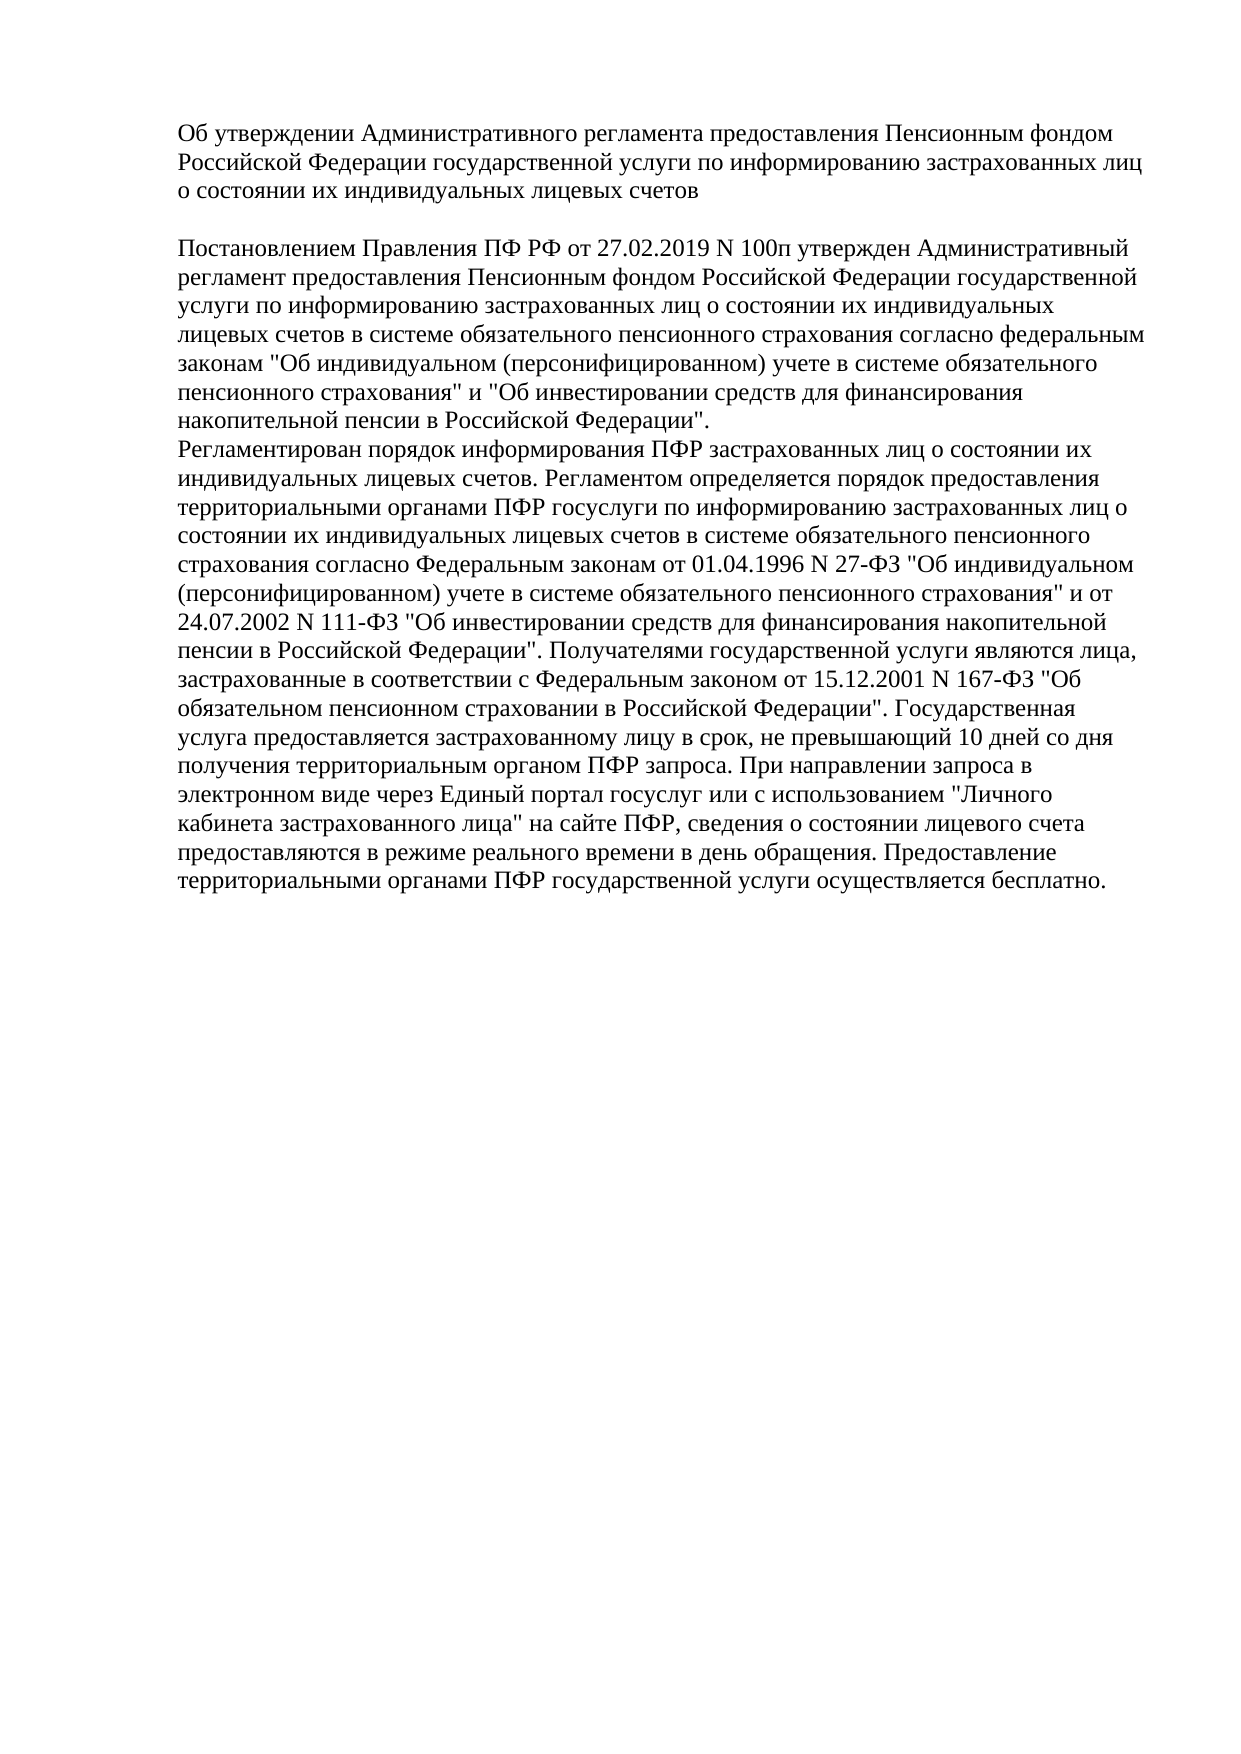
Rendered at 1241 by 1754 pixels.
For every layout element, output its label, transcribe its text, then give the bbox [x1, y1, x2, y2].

text Об утверждении Административного регламента предоставления Пенсионным фондом Российской Федерации государственной услуги по информированию застрахованных лиц о состоянии их индивидуальных лицевых счетов Постановлением Правления ПФ РФ от 27.02.2019 N 100п утвержден Административный регламент предоставления Пенсионным фондом Российской Федерации государственной услуги по информированию застрахованных лиц о состоянии их индивидуальных лицевых счетов в системе обязательного пенсионного страхования согласно федеральным законам "Об индивидуальном (персонифицированном) учете в системе обязательного пенсионного страхования" и "Об инвестировании средств для финансирования накопительной пенсии в Российской Федерации". Регламентирован порядок информирования ПФР застрахованных лиц о состоянии их индивидуальных лицевых счетов. Регламентом определяется порядок предоставления территориальными органами ПФР госуслуги по информированию застрахованных лиц о состоянии их индивидуальных лицевых счетов в системе обязательного пенсионного страхования согласно Федеральным законам от 01.04.1996 N 27-ФЗ "Об индивидуальном (персонифицированном) учете в системе обязательного пенсионного страхования" и от 24.07.2002 N 111-ФЗ "Об инвестировании средств для финансирования накопительной пенсии в Российской Федерации". Получателями государственной услуги являются лица, застрахованные в соответствии с Федеральным законом от 15.12.2001 N 167-ФЗ "Об обязательном пенсионном страховании в Российской Федерации". Государственная услуга предоставляется застрахованному лицу в срок, не превышающий 10 дней со дня получения территориальным органом ПФР запроса. При направлении запроса в электронном виде через Единый портал госуслуг или с использованием "Личного кабинета застрахованного лица" на сайте ПФР, сведения о состоянии лицевого счета предоставляются в режиме реального времени в день обращения. Предоставление территориальными органами ПФР государственной услуги осуществляется бесплатно. [177, 118, 1152, 894]
